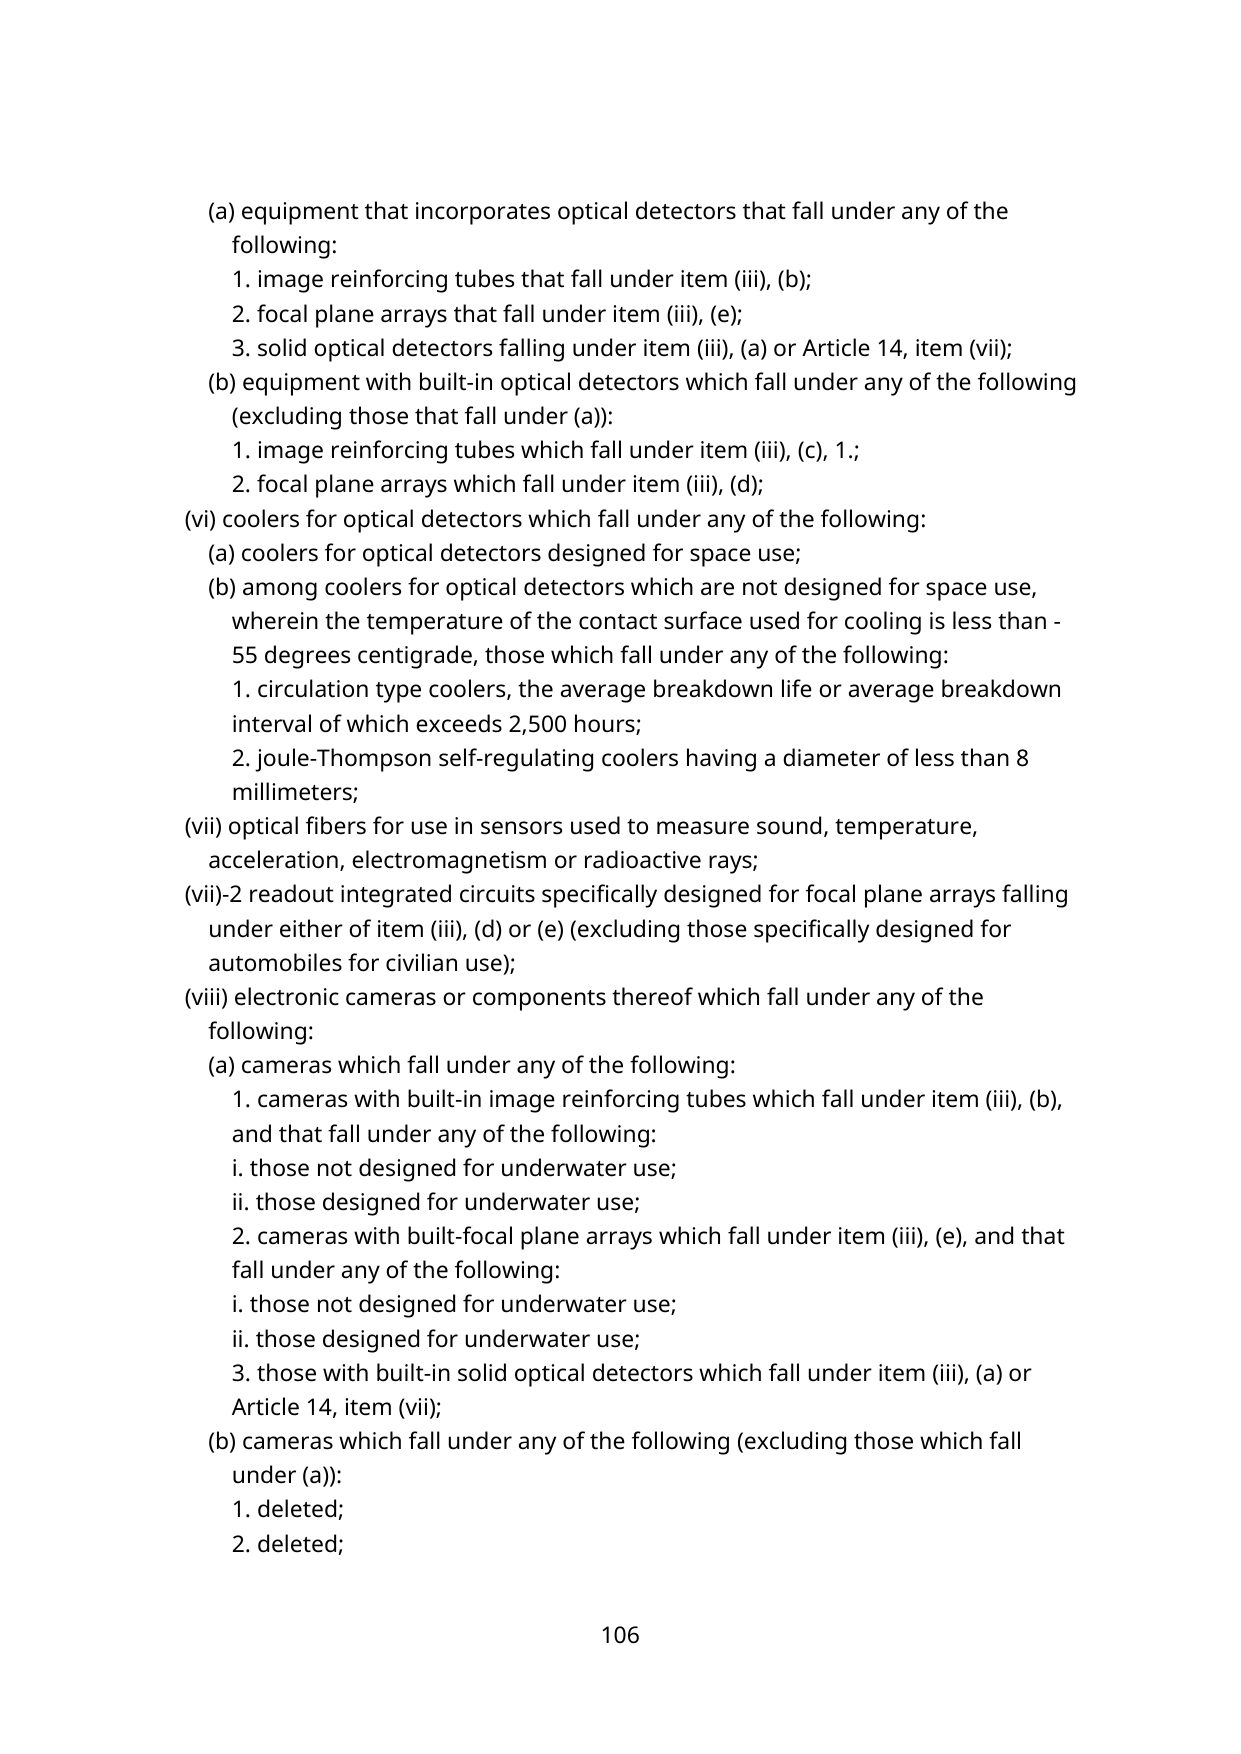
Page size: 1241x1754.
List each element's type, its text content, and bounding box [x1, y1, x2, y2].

text 1. cameras with built-in image reinforcing tubes which fall under item (iii), (b), and that fall under any of the following: [230, 1082, 1079, 1150]
text 1. circulation type coolers, the average breakdown life or average breakdown interval of which exceeds 2,500 hours; [230, 672, 1079, 740]
text 2. cameras with built-focal plane arrays which fall under item (iii), (e), and that fall under any of the following: [230, 1219, 1079, 1287]
text (b) cameras which fall under any of the following (excluding those which fall under (a)): [207, 1424, 1079, 1492]
text (vii) optical fibers for use in sensors used to measure sound, temperature, acceleration, electromagnetism or radioactive rays; [184, 809, 1079, 877]
text (b) among coolers for optical detectors which are not designed for space use, wherein the temperature of the contact surface used for cooling is less than -55 degrees centigrade, those which fall under any of the following: [207, 569, 1079, 672]
text 1. image reinforcing tubes which fall under item (iii), (c), 1.; [230, 433, 1079, 467]
text i. those not designed for underwater use; [230, 1150, 1079, 1184]
text (viii) electronic cameras or components thereof which fall under any of the following: [184, 979, 1079, 1048]
text (a) equipment that incorporates optical detectors that fall under any of the following: [207, 194, 1079, 262]
text 1. image reinforcing tubes that fall under item (iii), (b); [230, 262, 1079, 296]
text (vii)-2 readout integrated circuits specifically designed for focal plane arrays falling under either of item (iii), (d) or (e) (excluding those specifically designed for automobiles for civilian use); [184, 877, 1079, 979]
text 2. deleted; [230, 1526, 1079, 1560]
text 2. joule-Thompson self-regulating coolers having a diameter of less than 8 millimeters; [230, 740, 1079, 809]
text 3. solid optical detectors falling under item (iii), (a) or Article 14, item (vii); [230, 330, 1079, 364]
text 3. those with built-in solid optical detectors which fall under item (iii), (a) or Article 14, item (vii); [230, 1355, 1079, 1424]
text ii. those designed for underwater use; [230, 1184, 1079, 1219]
text (a) coolers for optical detectors designed for space use; [207, 535, 1079, 569]
text i. those not designed for underwater use; [230, 1287, 1079, 1321]
text 1. deleted; [230, 1492, 1079, 1526]
text (b) equipment with built-in optical detectors which fall under any of the following (excluding those that fall under (a)): [207, 364, 1079, 433]
text (vi) coolers for optical detectors which fall under any of the following: [184, 501, 1079, 535]
text (a) cameras which fall under any of the following: [207, 1048, 1079, 1082]
text 2. focal plane arrays that fall under item (iii), (e); [230, 296, 1079, 330]
text 2. focal plane arrays which fall under item (iii), (d); [230, 467, 1079, 501]
text ii. those designed for underwater use; [230, 1321, 1079, 1355]
